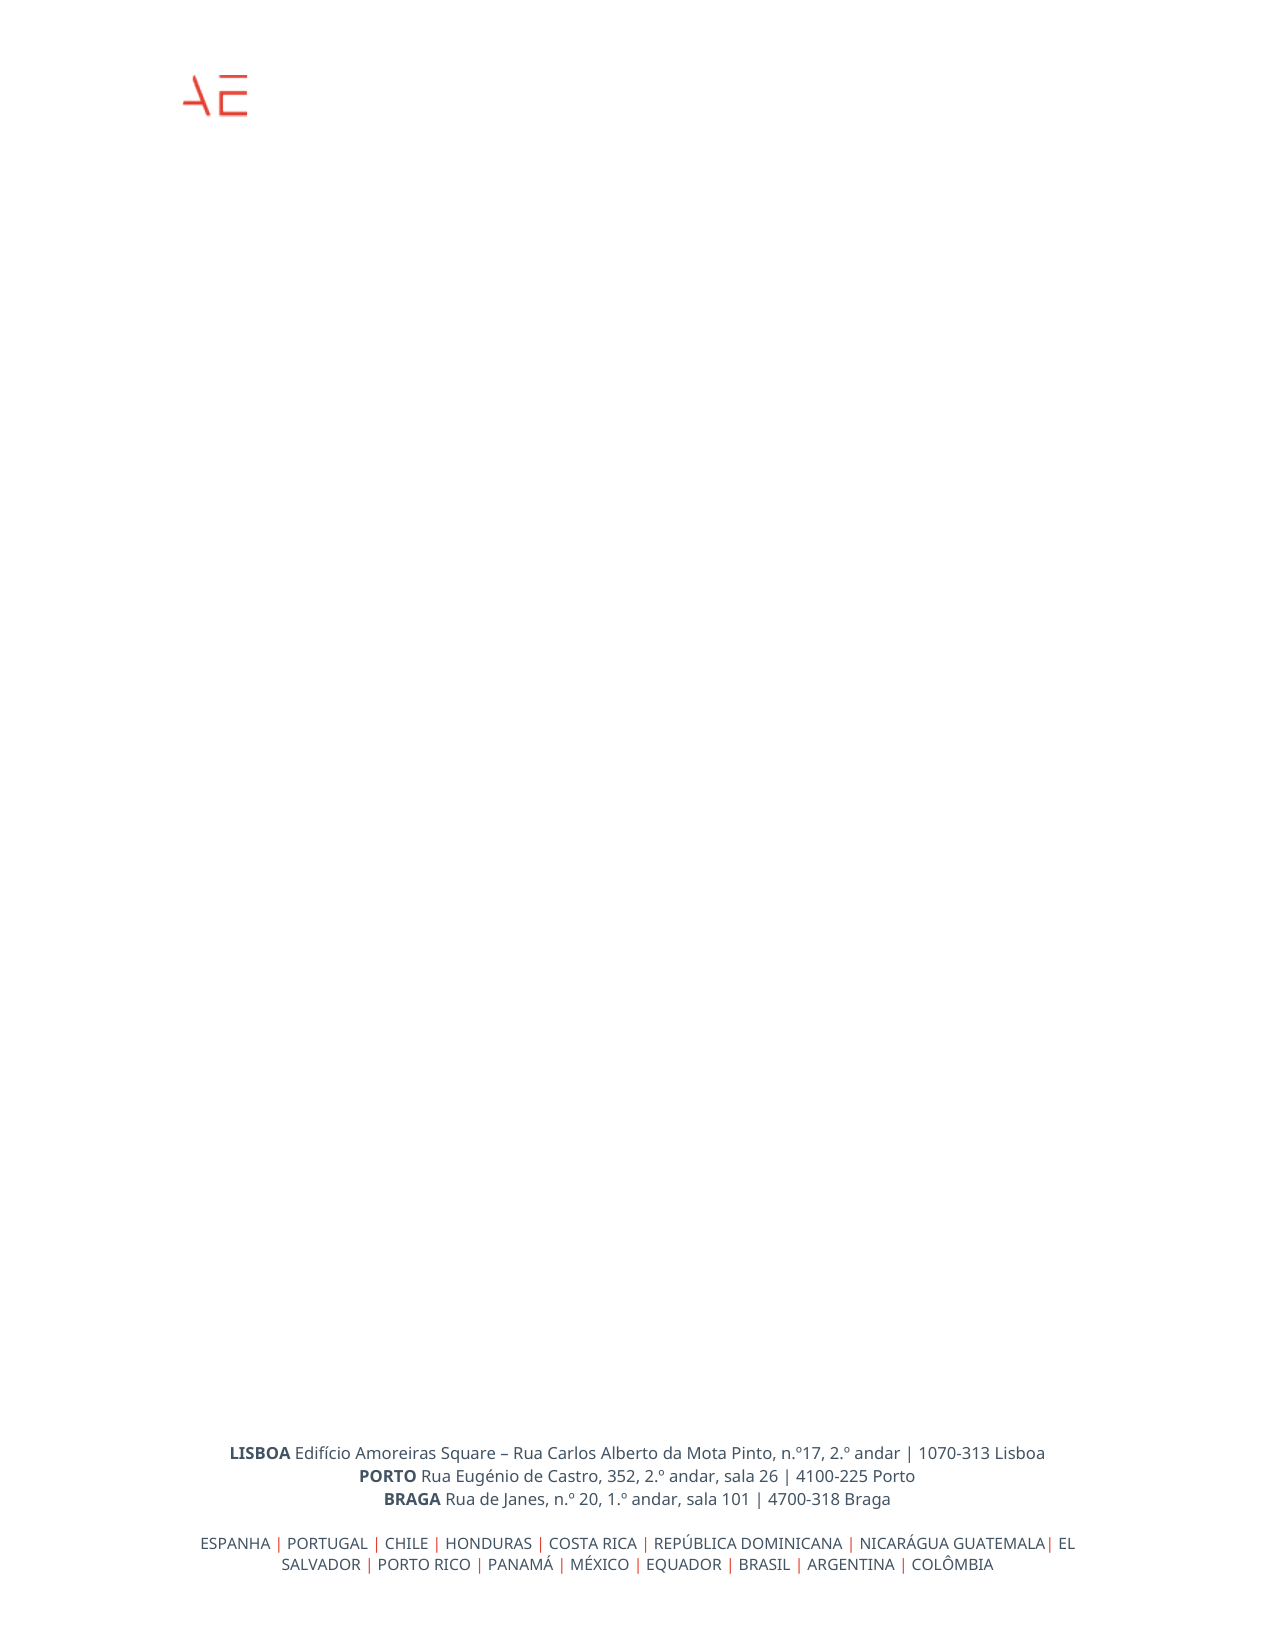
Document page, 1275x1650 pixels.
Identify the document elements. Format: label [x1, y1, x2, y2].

picture [182, 75, 248, 117]
